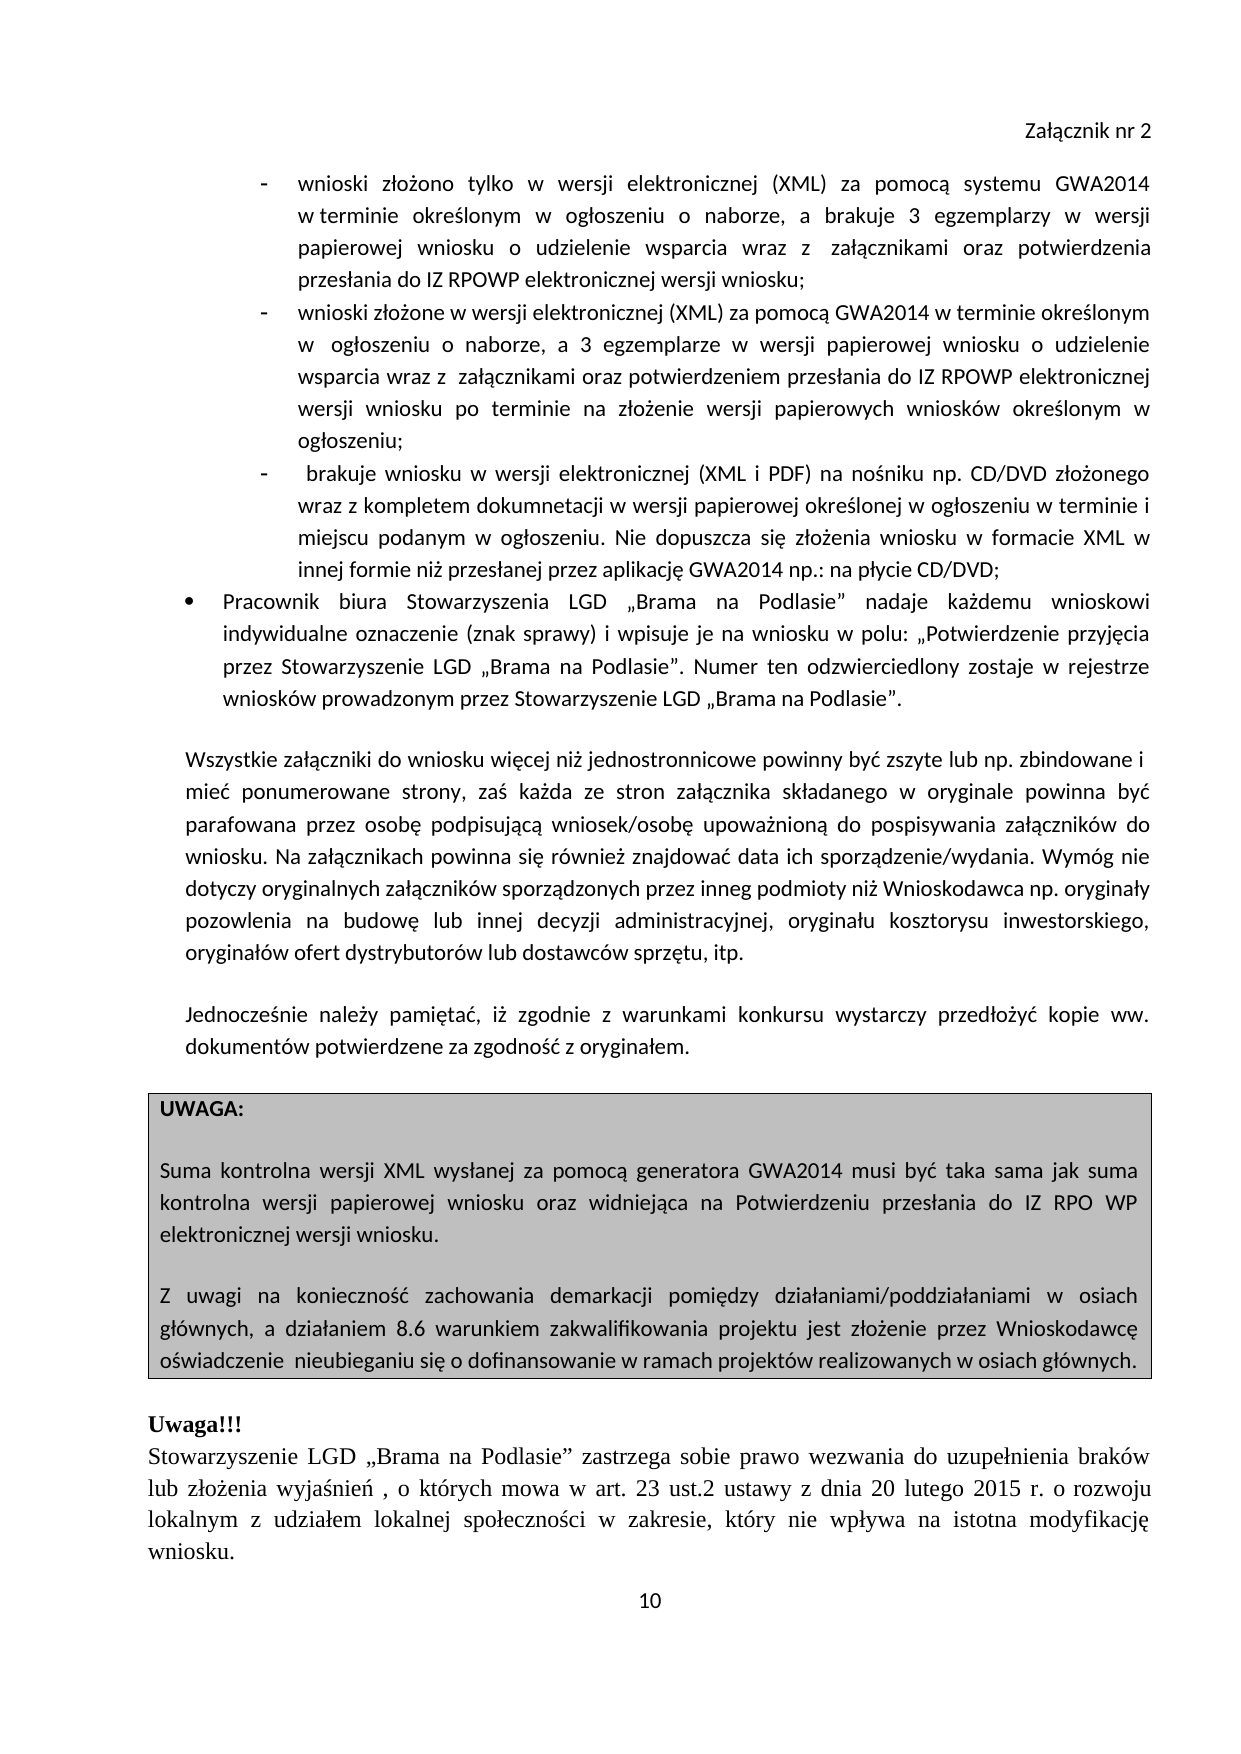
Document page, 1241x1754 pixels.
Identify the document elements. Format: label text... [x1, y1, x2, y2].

text Uwaga!!! [148, 1410, 1152, 1438]
list Pracownik biura Stowarzyszenia LGD „Brama na Podlasie” nadaje każdemu wnioskowi indywidualne oznaczenie (znak sprawy) i wpisuje je na wniosku w polu: „Potwierdzenie przyjęcia przez Stowarzyszenie LGD „Brama na Podlasie”. Numer ten odzwierciedlony zostaje w rejestrze wniosków prowadzonym przez Stowarzyszenie LGD „Brama na Podlasie”. [185, 587, 1152, 712]
text Wszystkie załączniki do wniosku więcej niż jednostronnicowe powinny być zszyte lub np. zbindowane i mieć ponumerowane strony, zaś każda ze stron załącznika składanego w oryginale powinna być parafowana przez osobę podpisującą wniosek/osobę upoważnioną do pospisywania załączników do wniosku. Na załącznikach powinna się również znajdować data ich sporządzenie/wydania. Wymóg nie dotyczy oryginalnych załączników sporządzonych przez inneg podmioty niż Wnioskodawca np. oryginały pozowlenia na budowę lub innej decyzji administracyjnej, oryginału kosztorysu inwestorskiego, oryginałów ofert dystrybutorów lub dostawców sprzętu, itp. [185, 745, 1152, 966]
text Jednocześnie należy pamiętać, iż zgodnie z warunkami konkursu wystarczy przedłożyć kopie ww. dokumentów potwierdzene za zgodność z oryginałem. [185, 1000, 1152, 1060]
text Stowarzyszenie LGD „Brama na Podlasie” zastrzega sobie prawo wezwania do uzupełnienia braków lub złożenia wyjaśnień , o których mowa w art. 23 ust.2 ustawy z dnia 20 lutego 2015 r. o rozwoju lokalnym z udziałem lokalnej społeczności w zakresie, który nie wpływa na istotna modyfikację wniosku. [148, 1442, 1152, 1565]
table_header UWAGA: Suma kontrolna wersji XML wysłanej za pomocą generatora GWA2014 musi być taka sama jak suma kontrolna wersji papierowej wniosku oraz widniejąca na Potwierdzeniu przesłania do IZ RPO WP elektronicznej wersji wniosku. Z uwagi na konieczność zachowania demarkacji pomiędzy działaniami/poddziałaniami w osiach głównych, a działaniem 8.6 warunkiem zakwalifikowania projektu jest złożenie przez Wnioskodawcę oświadczenie nieubieganiu się o dofinansowanie w ramach projektów realizowanych w osiach głównych. [149, 1094, 1151, 1378]
list wnioski złożone w wersji elektronicznej (XML) za pomocą GWA2014 w terminie określonym w ogłoszeniu o naborze, a 3 egzemplarze w wersji papierowej wniosku o udzielenie wsparcia wraz z załącznikami oraz potwierdzeniem przesłania do IZ RPOWP elektronicznej wersji wniosku po terminie na złożenie wersji papierowych wniosków określonym w ogłoszeniu; [260, 298, 1152, 454]
list brakuje wniosku w wersji elektronicznej (XML i PDF) na nośniku np. CD/DVD złożonego wraz z kompletem dokumnetacji w wersji papierowej określonej w ogłoszeniu w terminie i miejscu podanym w ogłoszeniu. Nie dopuszcza się złożenia wniosku w formacie XML w innej formie niż przesłanej przez aplikację GWA2014 np.: na płycie CD/DVD; [260, 459, 1152, 583]
list wnioski złożono tylko w wersji elektronicznej (XML) za pomocą systemu GWA2014 w terminie określonym w ogłoszeniu o naborze, a brakuje 3 egzemplarzy w wersji papierowej wniosku o udzielenie wsparcia wraz z załącznikami oraz potwierdzenia przesłania do IZ RPOWP elektronicznej wersji wniosku; [260, 169, 1152, 293]
